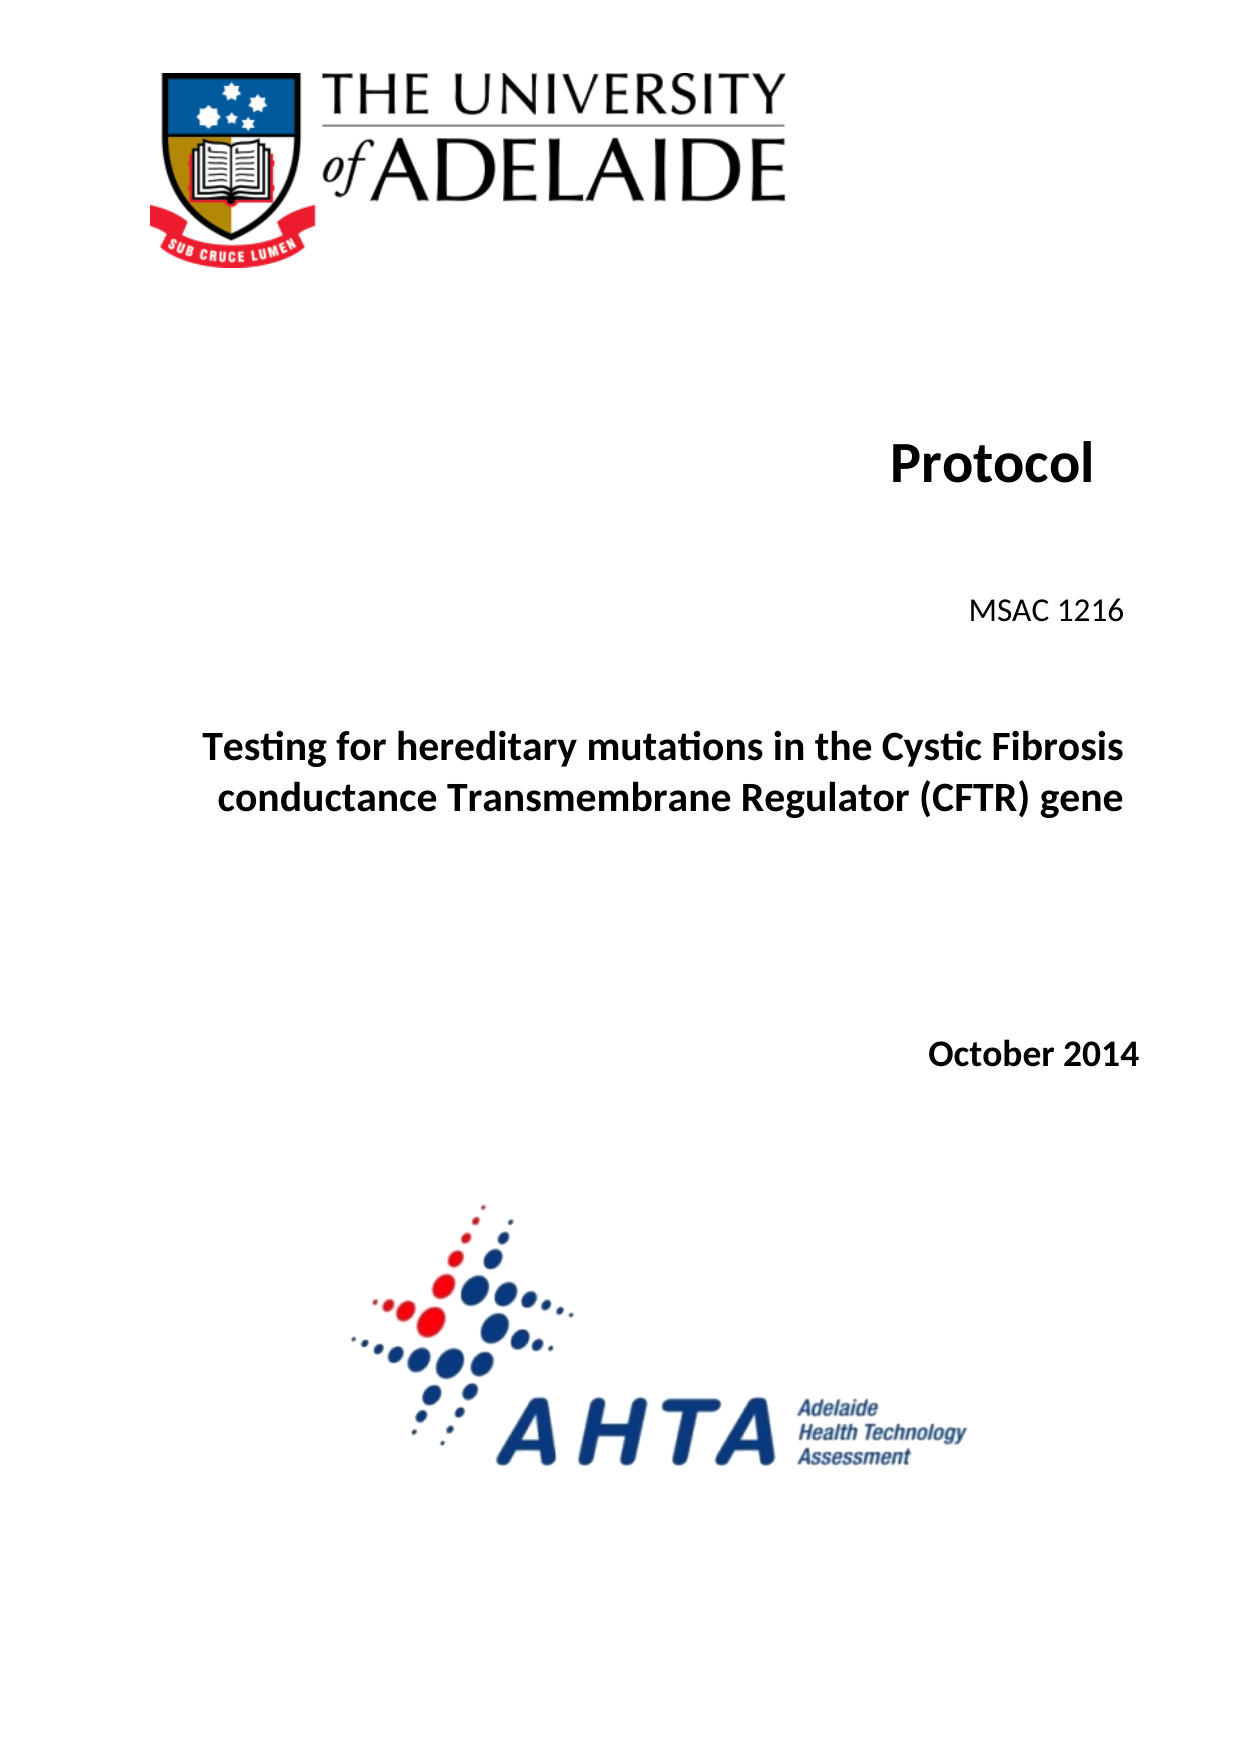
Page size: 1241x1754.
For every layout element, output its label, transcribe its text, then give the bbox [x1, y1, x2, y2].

title MSAC 1216 [150, 588, 1124, 629]
picture [150, 73, 786, 268]
text Testing for hereditary mutations in the Cystic Fibrosis conductance Transmembrane Regulator (CFTR) gene [150, 720, 1124, 822]
text October 2014 [225, 1030, 1139, 1076]
title Protocol [150, 443, 1095, 493]
picture [313, 1168, 1003, 1519]
